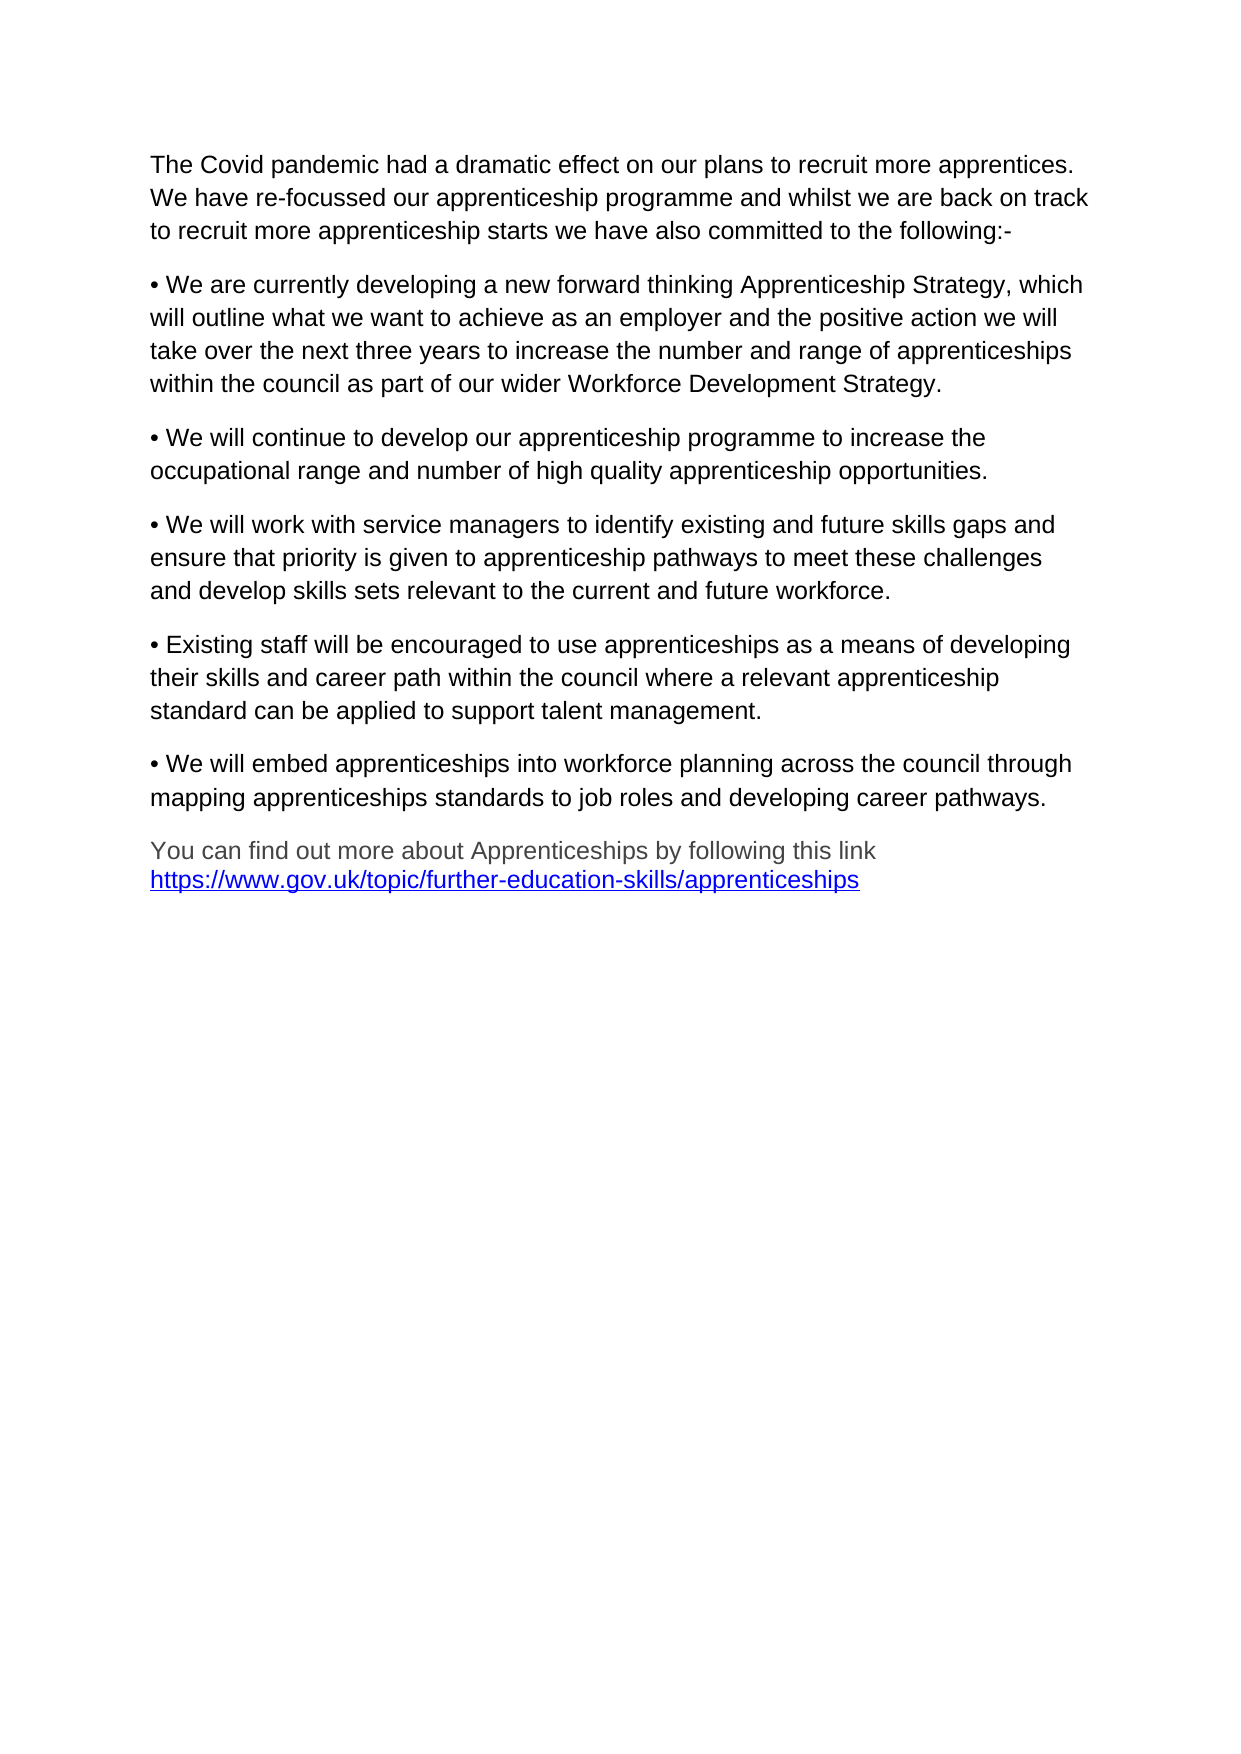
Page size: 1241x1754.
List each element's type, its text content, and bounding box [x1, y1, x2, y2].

text The Covid pandemic had a dramatic effect on our plans to recruit more apprentices. We have re-focussed our apprenticeship programme and whilst we are back on track to recruit more apprenticeship starts we have also committed to the following:- [150, 150, 1090, 245]
text • We will continue to develop our apprenticeship programme to increase the occupational range and number of high quality apprenticeship opportunities. [150, 423, 1090, 484]
text • We will embed apprenticeships into workforce planning across the council through mapping apprenticeships standards to job roles and developing career pathways. [150, 749, 1090, 811]
text You can find out more about Apprenticeships by following this link https://www.gov.uk/topic/further-education-skills/apprenticeships [150, 836, 1090, 894]
text • We will work with service managers to identify existing and future skills gaps and ensure that priority is given to apprenticeship pathways to meet these challenges and develop skills sets relevant to the current and future workforce. [150, 510, 1090, 604]
text • Existing staff will be encouraged to use apprenticeships as a means of developing their skills and career path within the council where a relevant apprenticeship standard can be applied to support talent management. [150, 629, 1090, 724]
text • We are currently developing a new forward thinking Apprenticeship Strategy, which will outline what we want to achieve as an employer and the positive action we will take over the next three years to increase the number and range of apprenticeships within the council as part of our wider Workforce Development Strategy. [150, 270, 1090, 398]
